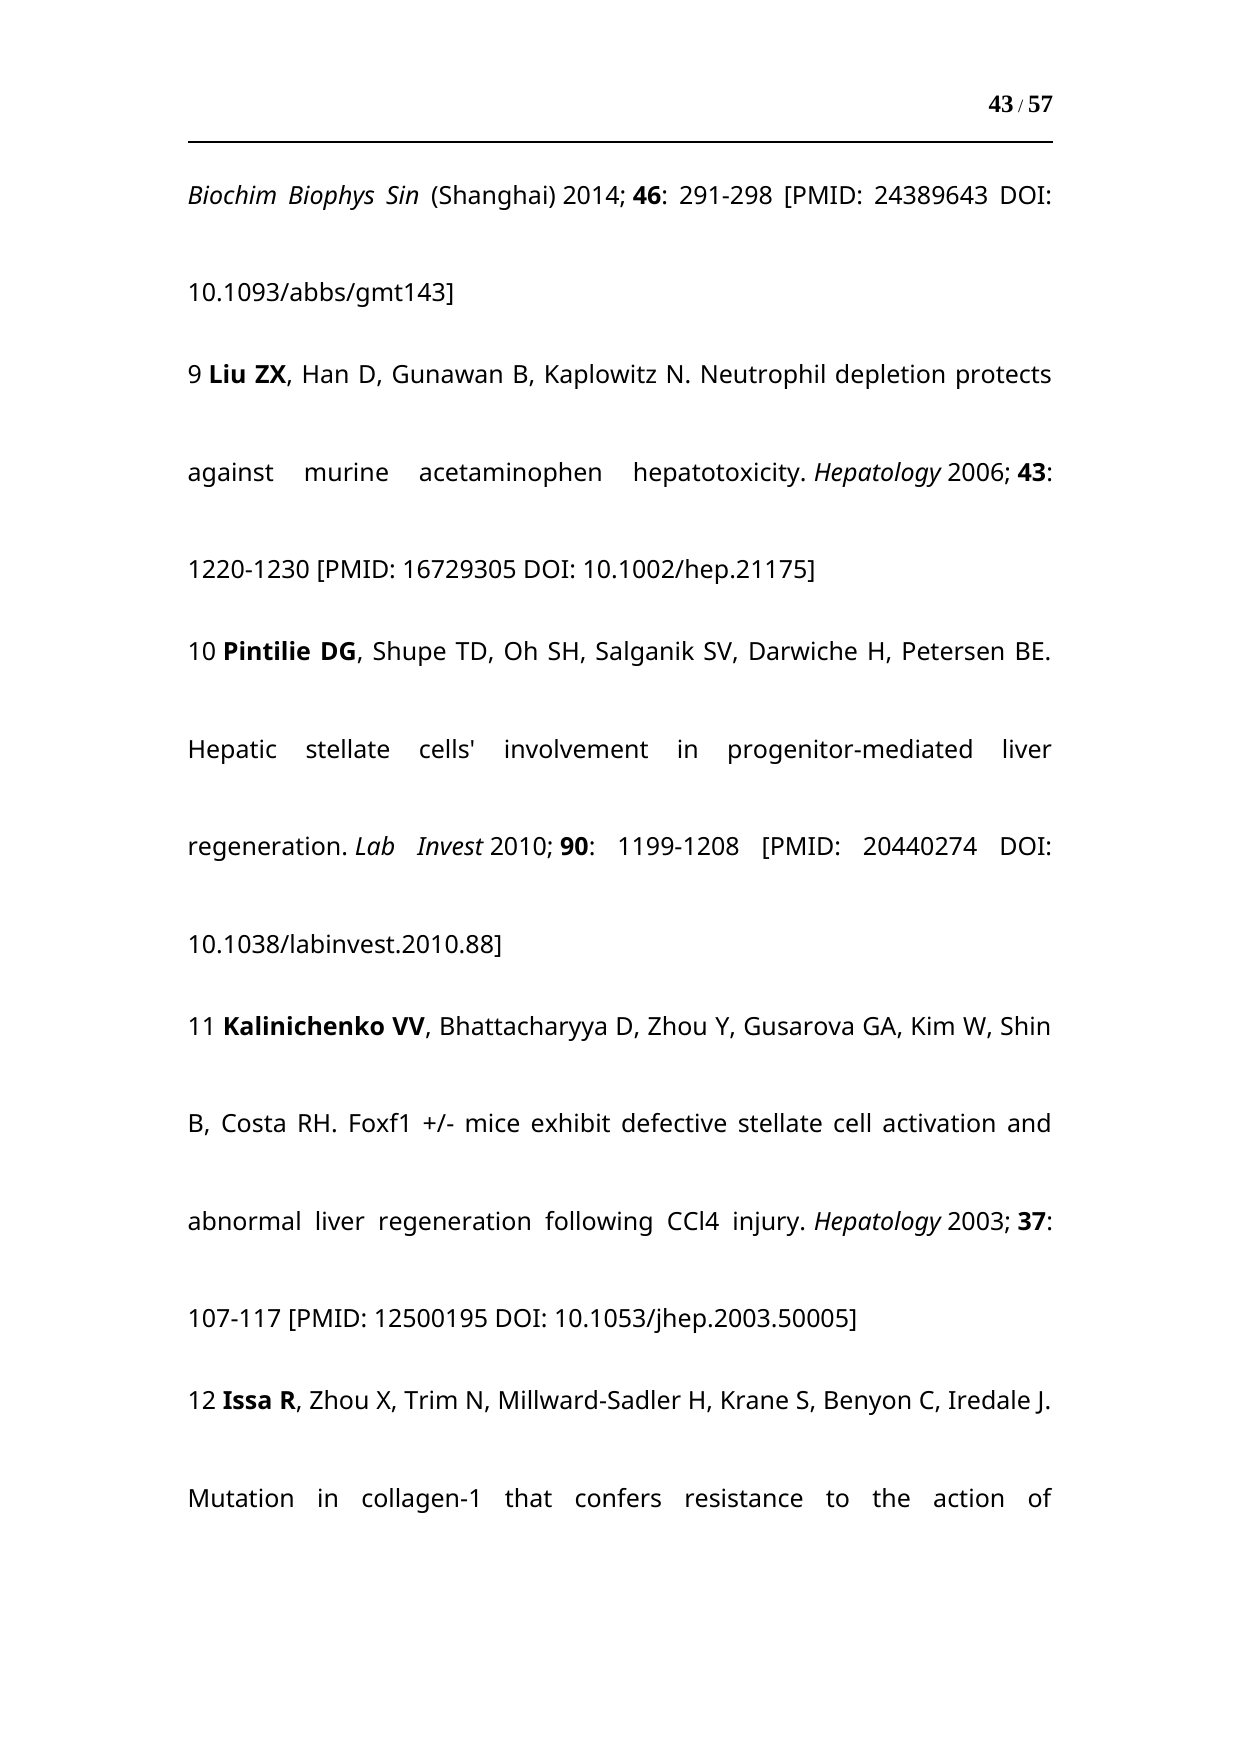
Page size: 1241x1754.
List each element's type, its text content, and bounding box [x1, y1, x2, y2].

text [187, 1367, 1053, 1530]
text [187, 162, 1053, 324]
text 11 Kalinichenko VV, Bhattacharyya D, Zhou Y, Gusarova GA, Kim W, Shin B, Costa RH. Foxf1 +/- mice exhibit defective stellate cell activation and abnormal liver regeneration following CCl4 injury. Hepatology 2003; 37: 107-117 [PMID: 12500195 DOI: 10.1053/jhep.2003.50005] [187, 993, 1053, 1350]
text 10 Pintilie DG, Shupe TD, Oh SH, Salganik SV, Darwiche H, Petersen BE. Hepatic stellate cells' involvement in progenitor-mediated liver regeneration. Lab Invest 2010; 90: 1199-1208 [PMID: 20440274 DOI: 10.1038/labinvest.2010.88] [187, 618, 1053, 976]
text 9 Liu ZX, Han D, Gunawan B, Kaplowitz N. Neutrophil depletion protects against murine acetaminophen hepatotoxicity. Hepatology 2006; 43: 1220-1230 [PMID: 16729305 DOI: 10.1002/hep.21175] [187, 341, 1053, 601]
